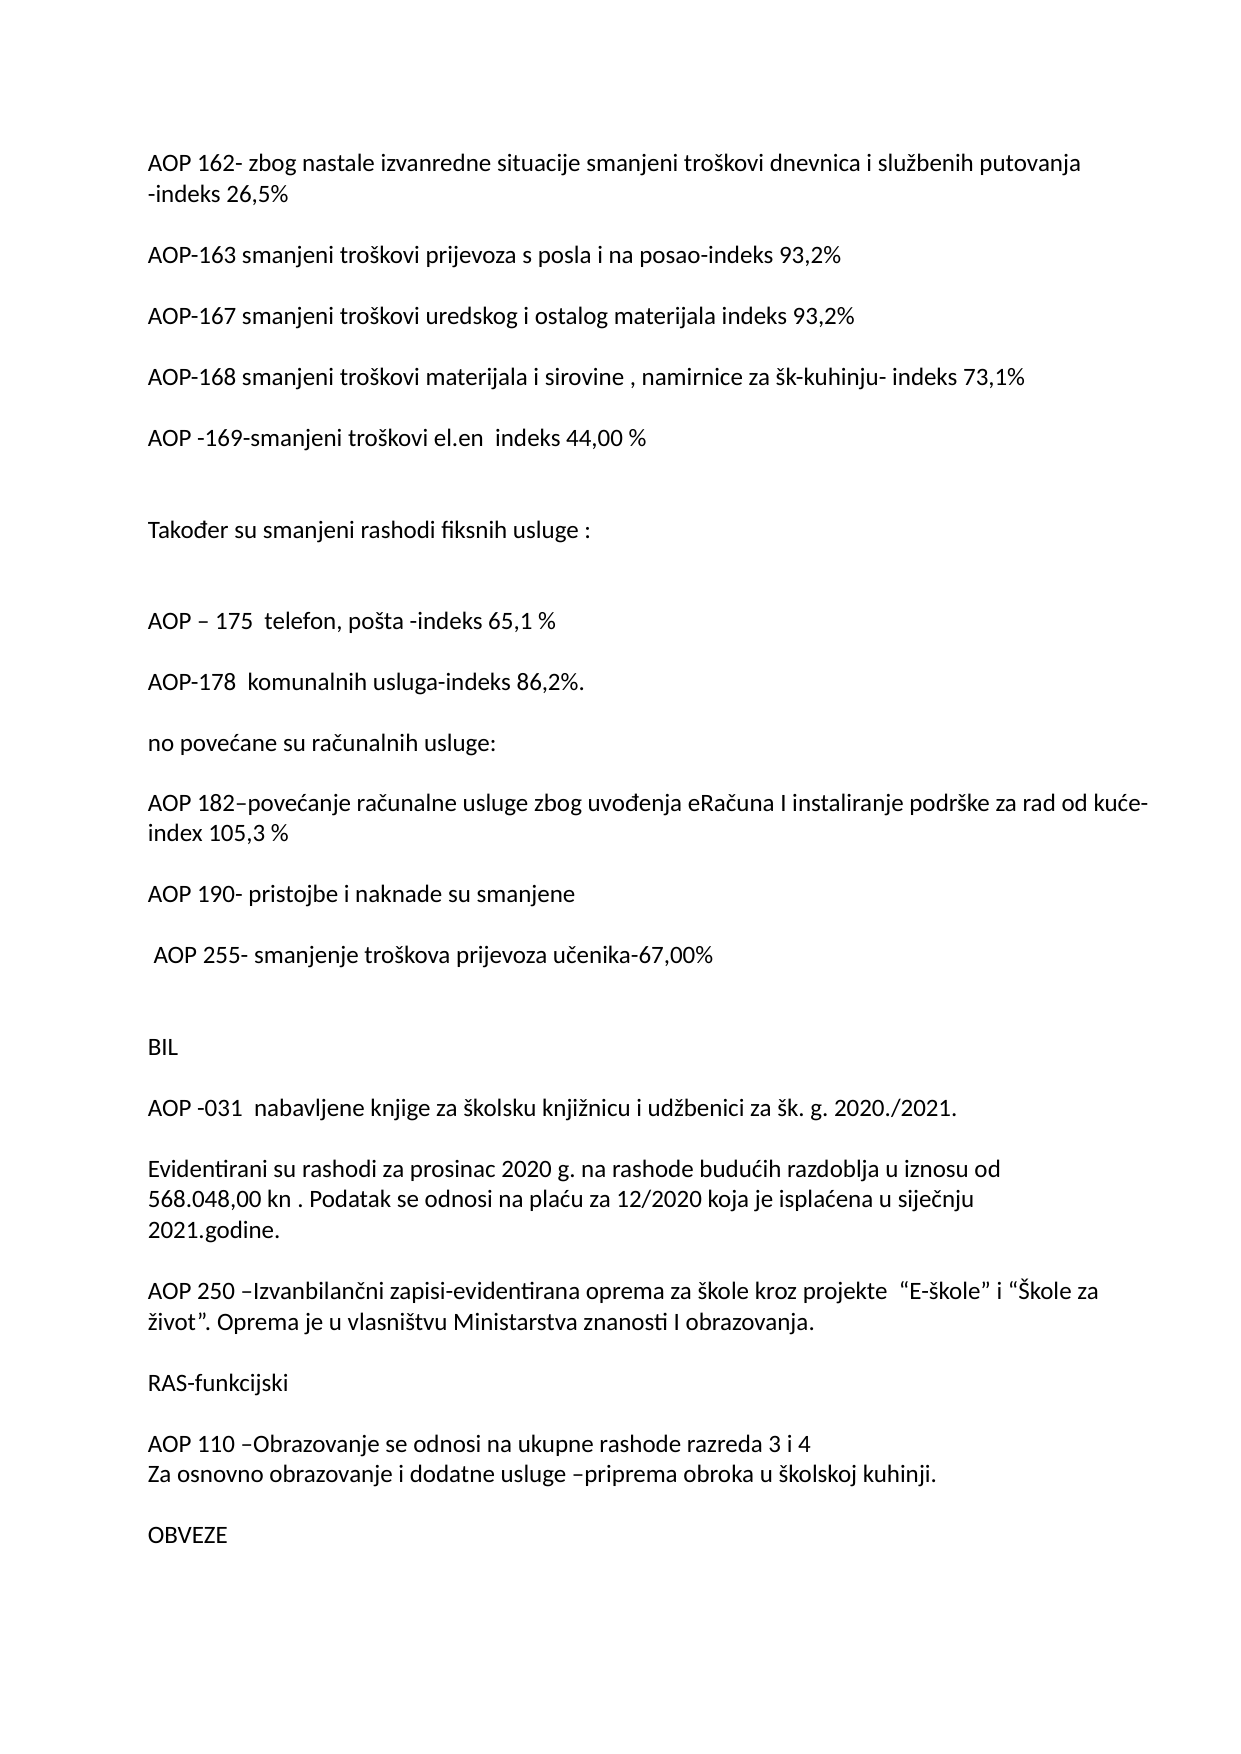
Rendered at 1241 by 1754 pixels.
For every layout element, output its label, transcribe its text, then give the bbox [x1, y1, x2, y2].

text AOP -031 nabavljene knjige za školsku knjižnicu i udžbenici za šk. g. 2020./2021. [148, 1092, 1093, 1122]
text AOP 255- smanjenje troškova prijevoza učenika-67,00% [148, 939, 1160, 970]
text Također su smanjeni rashodi fiksnih usluge : [148, 514, 1093, 544]
text AOP – 175 telefon, pošta -indeks 65,1 % [148, 605, 1093, 636]
text AOP 110 –Obrazovanje se odnosi na ukupne rashode razreda 3 i 4 [148, 1428, 1160, 1458]
text AOP 250 –Izvanbilančni zapisi-evidentirana oprema za škole kroz projekte “E-škole” i “Škole za život”. Oprema je u vlasništvu Ministarstva znanosti I obrazovanja. [148, 1275, 1160, 1336]
text AOP 190- pristojbe i naknade su smanjene [148, 878, 1160, 909]
text AOP 182–povećanje računalne usluge zbog uvođenja eRačuna I instaliranje podrške za rad od kuće-index 105,3 % [148, 787, 1160, 848]
text OBVEZE [148, 1519, 1160, 1550]
text AOP 162- zbog nastale izvanredne situacije smanjeni troškovi dnevnica i službenih putovanja -indeks 26,5% [148, 148, 1093, 209]
text RAS-funkcijski [148, 1367, 1160, 1397]
text AOP -169-smanjeni troškovi el.en indeks 44,00 % [148, 422, 1093, 453]
text AOP-168 smanjeni troškovi materijala i sirovine , namirnice za šk-kuhinju- indeks 73,1% [148, 361, 1093, 392]
text no povećane su računalnih usluge: [148, 727, 1093, 758]
text Za osnovno obrazovanje i dodatne usluge –priprema obroka u školskoj kuhinji. [148, 1458, 1160, 1489]
text AOP-178 komunalnih usluga-indeks 86,2%. [148, 666, 1093, 697]
text AOP-163 smanjeni troškovi prijevoza s posla i na posao-indeks 93,2% [148, 239, 1093, 270]
text BIL [148, 1031, 1093, 1061]
text Evidentirani su rashodi za prosinac 2020 g. na rashode budućih razdoblja u iznosu od 568.048,00 kn . Podatak se odnosi na plaću za 12/2020 koja je isplaćena u siječnju 2021.godine. [148, 1153, 1093, 1244]
text AOP-167 smanjeni troškovi uredskog i ostalog materijala indeks 93,2% [148, 300, 1093, 331]
